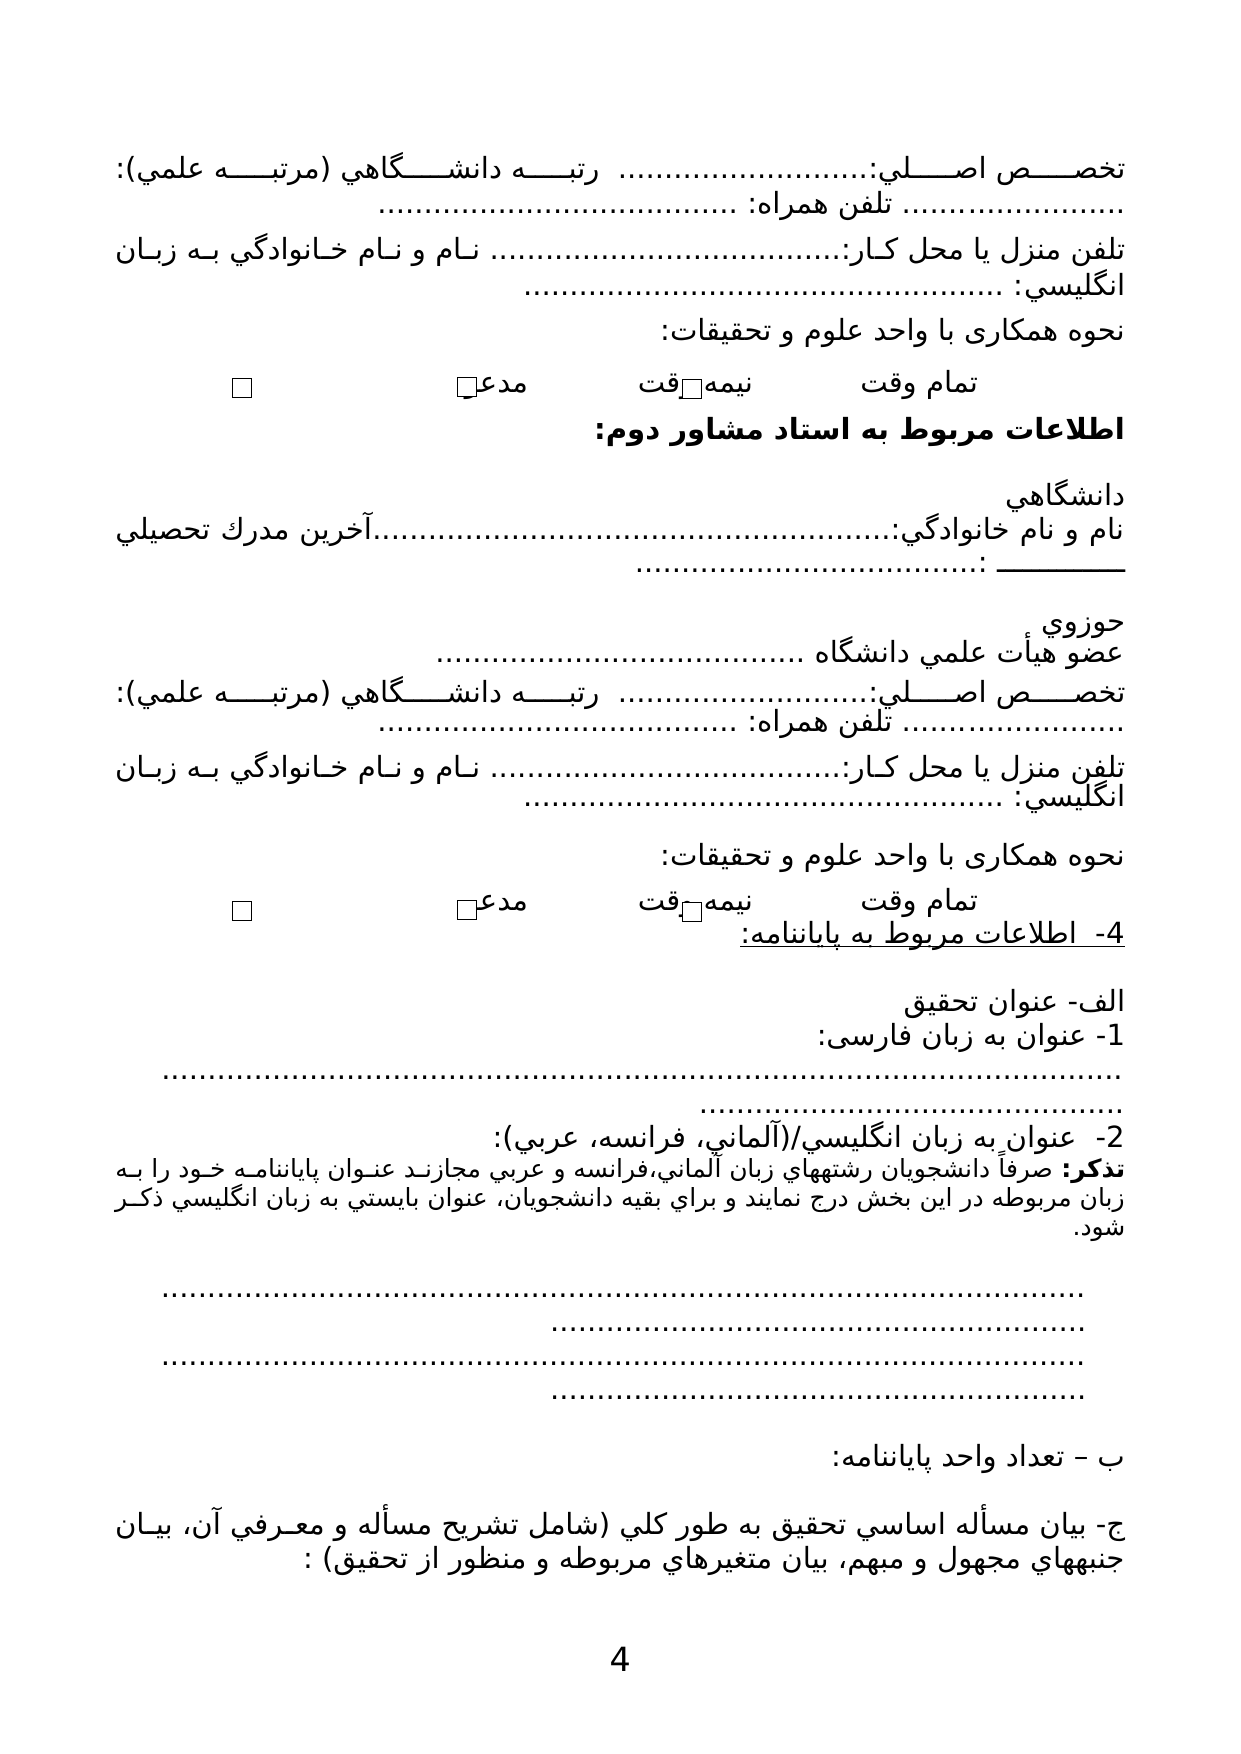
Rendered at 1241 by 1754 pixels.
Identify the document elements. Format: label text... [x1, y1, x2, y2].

subtitle تذكر: صرفاً دانشجويان رشته‏هاي زبان آلماني،‌فرانسه و عربي مجازند عنوان پايان‏نامه خود را به زبان مربوطه در اين بخش درج نمايند و براي بقيه دانشجويان، عنوان بايستي به زبان انگليسي ذكر شود. [115, 1154, 1125, 1241]
subtitle ب – تعداد واحد پايان‏نامه: [115, 1439, 1125, 1473]
subtitle نحوه همکاری با واحد علوم و تحقیقات: [115, 842, 1125, 871]
subtitle عضو هيأت علمي دانشگاه ........................................ [115, 637, 1125, 669]
subtitle اطلاعات مربوط به استاد مشاور دوم: [115, 412, 1125, 446]
subtitle تلفن منزل يا محل كار:...................................... نام و نام خانوادگي به زبان انگليسي: .................................................... [115, 754, 1125, 812]
subtitle دانشگاهي [115, 446, 1125, 512]
subtitle ...................................................................................................................................................... [152, 1052, 1125, 1120]
subtitle تخصص اصلي:........................... رتبه دانشگاهي (مرتبه علمي): ........................ تلفن همراه: ....................................... [115, 679, 1125, 737]
subtitle تلفن منزل يا محل كار:...................................... نام و نام خانوادگي به زبان انگليسي: .................................................... [115, 231, 1125, 302]
subtitle نحوه همکاری با واحد علوم و تحقیقات: [115, 312, 1125, 348]
subtitle تخصص اصلي:........................... رتبه دانشگاهي (مرتبه علمي): ........................ تلفن همراه: ....................................... [115, 150, 1125, 221]
subtitle ج- بيان مسأله اساسي تحقيق به طور كلي (شامل تشريح مسأله و معرفي آن، بيان جنبه‏هاي مجهول و مبهم، بيان متغيرهاي مربوطه و منظور از تحقيق) : [115, 1507, 1125, 1575]
subtitle .............................................................................................................................................................. [152, 1338, 1088, 1406]
subtitle حوزوي [115, 579, 1125, 637]
subtitle .............................................................................................................................................................. [152, 1270, 1088, 1338]
subtitle تمام وقت نیمه وقت مدعو [115, 364, 1125, 400]
subtitle تمام وقت نیمه وقت مدعو [115, 887, 1125, 917]
subtitle الف- عنوان تحقیق [115, 984, 1125, 1018]
subtitle 2- عنوان به زبان انگليسي/(آلماني، فرانسه، عربي): [115, 1120, 1125, 1154]
subtitle 4- اطلاعات مربوط به پايان‏نامه: [152, 917, 1125, 951]
subtitle 1- عنوان به زبان فارسی: [115, 1018, 1125, 1052]
